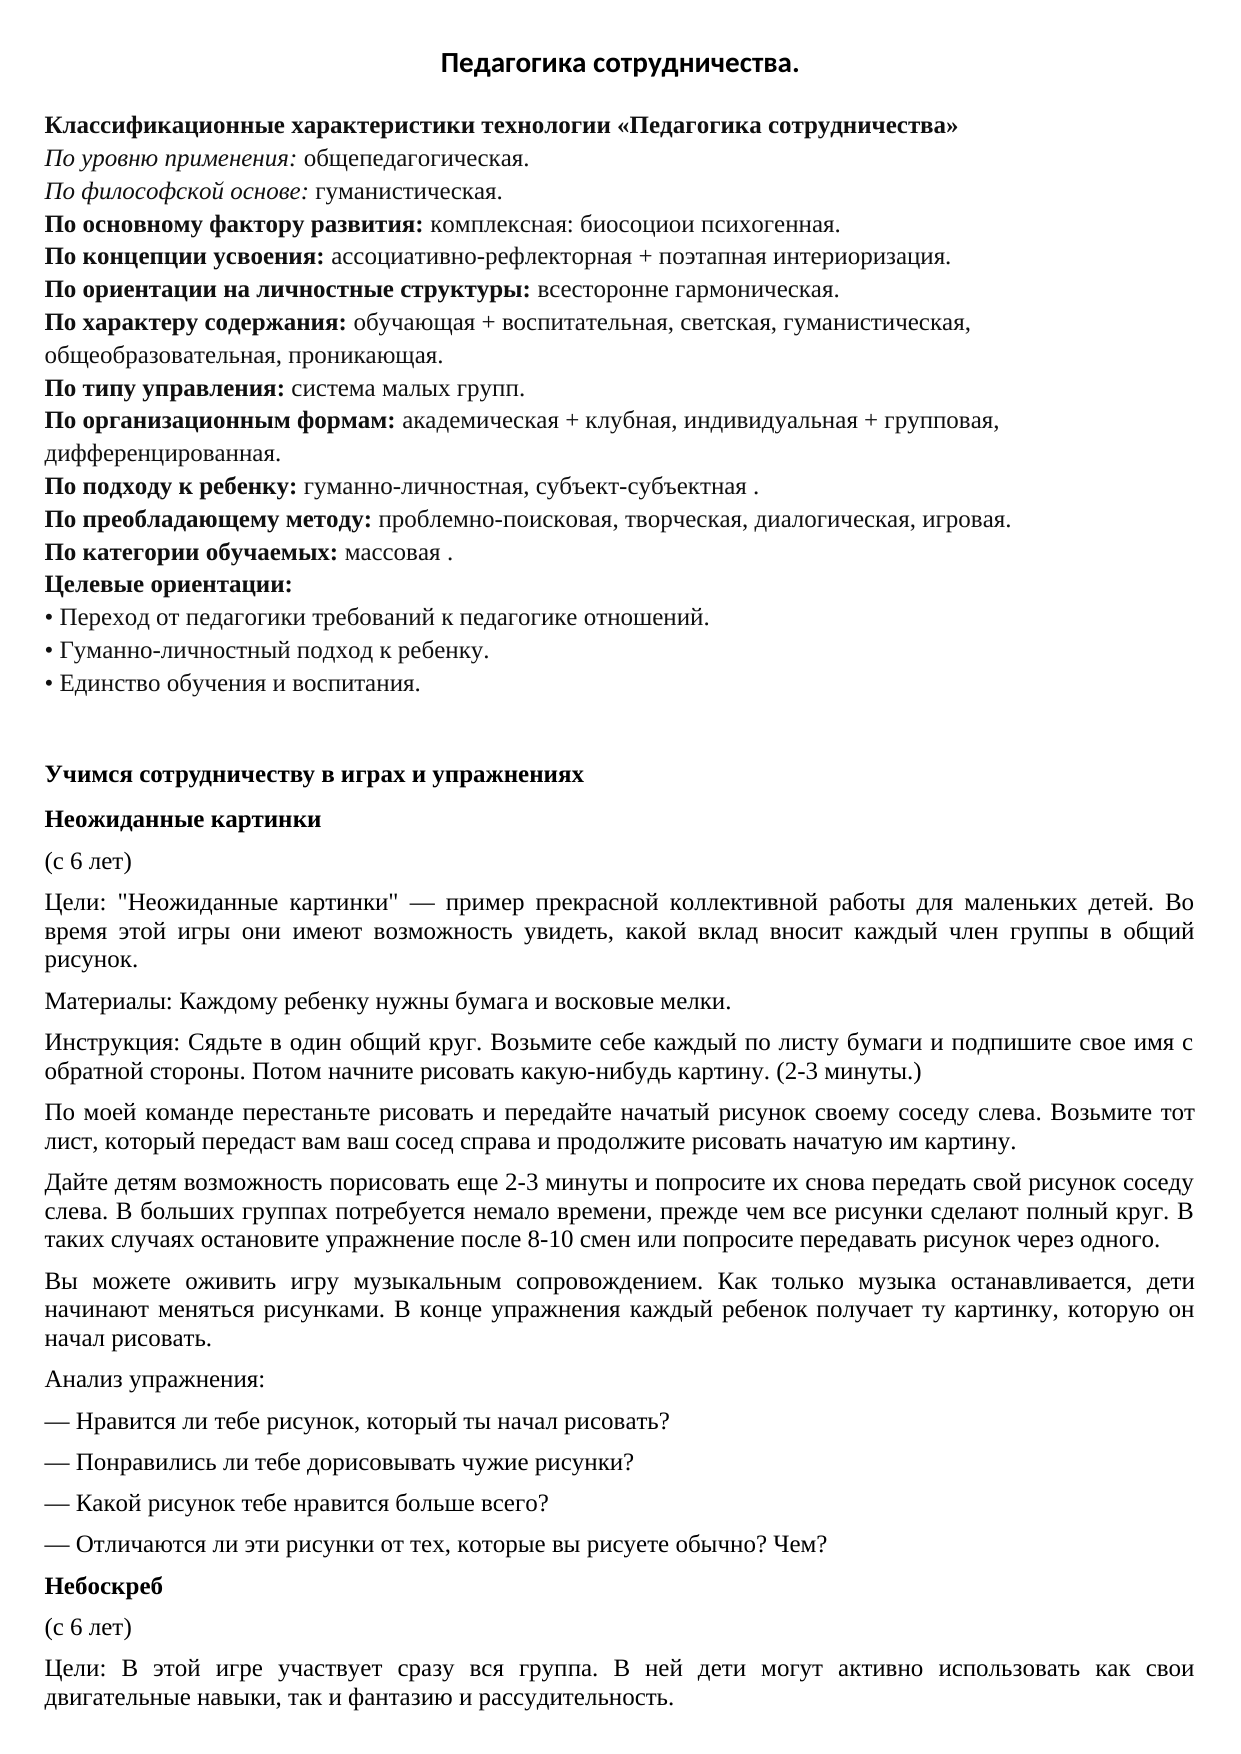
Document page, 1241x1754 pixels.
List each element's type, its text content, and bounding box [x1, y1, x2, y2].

text По основному фактору развития: комплексная: биосоциои психогенная. [44, 204, 1196, 237]
text По ориентации на личностные структуры: всесторонне гармоническая. [44, 270, 1196, 303]
text Учимся сотрудничеству в играх и упражнениях [44, 759, 1196, 788]
text Цели: "Неожиданные картинки" — пример прекрасной коллективной работы для маленьких детей. Во время этой игры они имеют возможность увидеть, какой вклад вносит каждый член группы в общий рисунок. [44, 887, 1196, 973]
text (с 6 лет) [44, 846, 1196, 874]
text Анализ упражнения: [44, 1364, 1196, 1393]
text Дайте детям возможность порисовать еще 2-3 минуты и попросите их снова передать свой рисунок соседу слева. В больших группах потребуется немало времени, прежде чем все рисунки сделают полный круг. В таких случаях остановите упражнение после 8-10 смен или попросите передавать рисунок через одного. [44, 1167, 1196, 1253]
text Педагогика сотрудничества. [44, 44, 1196, 80]
text • Переход от педагогики требований к педагогике отношений. [44, 598, 1196, 631]
text — Нравится ли тебе рисунок, который ты начал рисовать? [44, 1406, 1196, 1434]
text Инструкция: Сядьте в один общий круг. Возьмите себе каждый по листу бумаги и подпишите свое имя с обратной стороны. Потом начните рисовать какую-нибудь картину. (2-3 минуты.) [44, 1027, 1196, 1084]
text По категории обучаемых: массовая . [44, 533, 1196, 566]
text По типу управления: система малых групп. [44, 369, 1196, 401]
text По преобладающему методу: проблемно-поисковая, творческая, диалогическая, игровая. [44, 500, 1196, 533]
text (с 6 лет) [44, 1612, 1196, 1641]
text По концепции усвоения: ассоциативно-рефлекторная + поэтапная интериоризация. [44, 237, 1196, 270]
text Вы можете оживить игру музыкальным сопровождением. Как только музыка останавливается, дети начинают меняться рисунками. В конце упражнения каждый ребенок получает ту картинку, которую он начал рисовать. [44, 1266, 1196, 1352]
text Целевые ориентации: [44, 566, 1196, 598]
text По уровню применения: общепедагогическая. [44, 139, 1196, 172]
text — Отличаются ли эти рисунки от тех, которые вы рисуете обычно? Чем? [44, 1529, 1196, 1558]
text По характеру содержания: обучающая + воспитательная, светская, гуманистическая, общеобразовательная, проникающая. [44, 303, 1196, 369]
text По организационным формам: академическая + клубная, индивидуальная + групповая, дифференцированная. [44, 401, 1196, 467]
text Материалы: Каждому ребенку нужны бумага и восковые мелки. [44, 986, 1196, 1014]
text Неожиданные картинки [44, 804, 1196, 833]
text — Понравились ли тебе дорисовывать чужие рисунки? [44, 1447, 1196, 1476]
text — Какой рисунок тебе нравится больше всего? [44, 1488, 1196, 1517]
text По подходу к ребенку: гуманно-личностная, субъект-субъектная . [44, 467, 1196, 500]
text • Гуманно-личностный подход к ребенку. [44, 631, 1196, 664]
text По моей команде перестаньте рисовать и передайте начатый рисунок своему соседу слева. Возьмите тот лист, который передаст вам ваш сосед справа и продолжите рисовать начатую им картину. [44, 1097, 1196, 1154]
text • Единство обучения и воспитания. [44, 664, 1196, 697]
text Классификационные характеристики технологии «Педагогика сотрудничества» [44, 106, 1196, 139]
text Цели: В этой игре участвует сразу вся группа. В ней дети могут активно использовать как свои двигательные навыки, так и фантазию и рассудительность. [44, 1653, 1196, 1711]
text Небоскреб [44, 1571, 1196, 1599]
text По философской основе: гуманистическая. [44, 172, 1196, 204]
